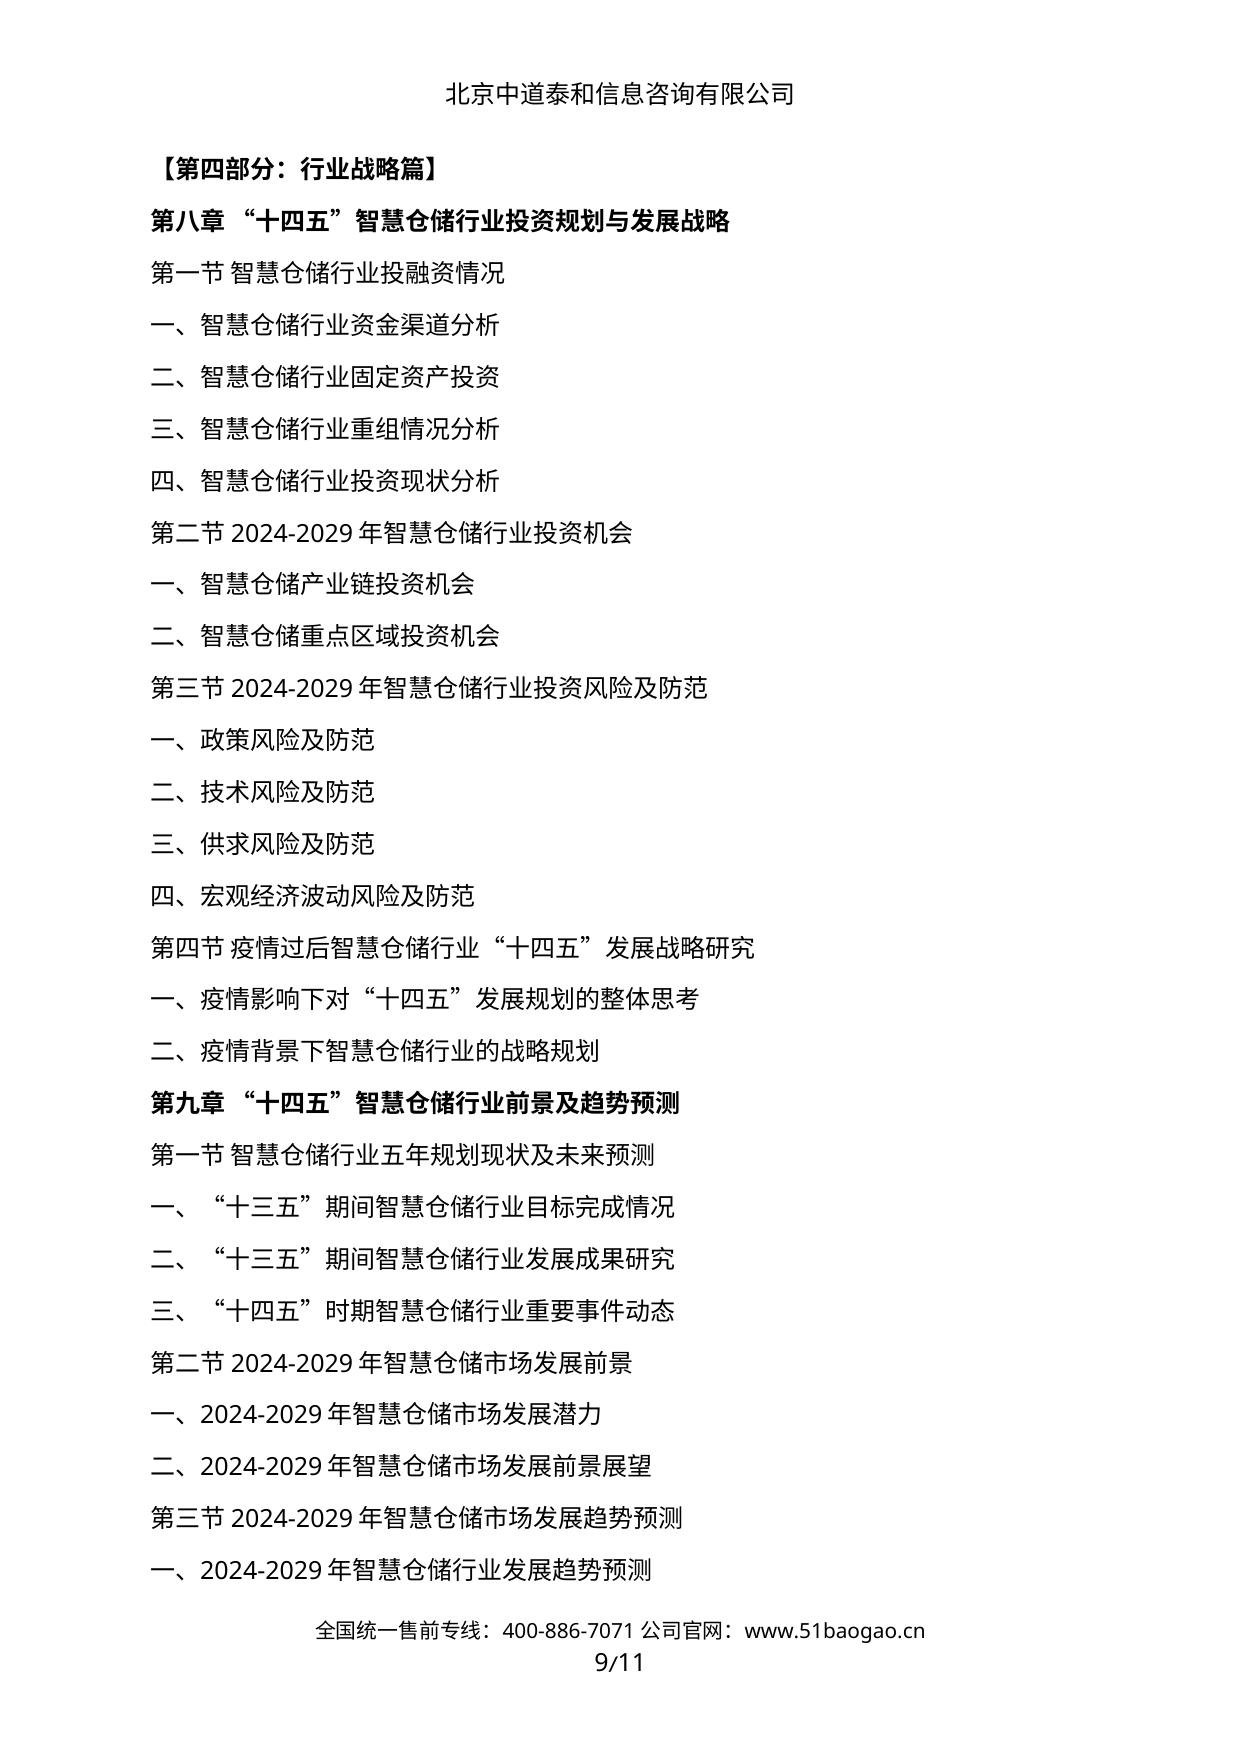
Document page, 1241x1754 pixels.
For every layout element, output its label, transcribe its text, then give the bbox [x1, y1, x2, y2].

text 第九章 “十四五”智慧仓储行业前景及趋势预测 [150, 1084, 1090, 1120]
text 一、2024-2029年智慧仓储行业发展趋势预测 [150, 1551, 1090, 1587]
text 第二节 2024-2029年智慧仓储市场发展前景 [150, 1343, 1090, 1379]
text 四、宏观经济波动风险及防范 [150, 876, 1090, 912]
text 一、政策风险及防范 [150, 721, 1090, 757]
text 第二节 2024-2029年智慧仓储行业投资机会 [150, 513, 1090, 549]
text 二、智慧仓储重点区域投资机会 [150, 617, 1090, 653]
text 一、2024-2029年智慧仓储市场发展潜力 [150, 1395, 1090, 1431]
text 第三节 2024-2029年智慧仓储市场发展趋势预测 [150, 1499, 1090, 1535]
text 第一节 智慧仓储行业五年规划现状及未来预测 [150, 1136, 1090, 1172]
text 一、智慧仓储行业资金渠道分析 [150, 306, 1090, 342]
text 第一节 智慧仓储行业投融资情况 [150, 254, 1090, 290]
text 四、智慧仓储行业投资现状分析 [150, 461, 1090, 497]
text 二、2024-2029年智慧仓储市场发展前景展望 [150, 1447, 1090, 1483]
text 一、疫情影响下对“十四五”发展规划的整体思考 [150, 980, 1090, 1016]
text 三、“十四五”时期智慧仓储行业重要事件动态 [150, 1291, 1090, 1327]
text 三、智慧仓储行业重组情况分析 [150, 409, 1090, 446]
text 一、智慧仓储产业链投资机会 [150, 565, 1090, 601]
text 三、供求风险及防范 [150, 824, 1090, 861]
text 二、“十三五”期间智慧仓储行业发展成果研究 [150, 1239, 1090, 1276]
text 二、疫情背景下智慧仓储行业的战略规划 [150, 1032, 1090, 1068]
text 第三节 2024-2029年智慧仓储行业投资风险及防范 [150, 669, 1090, 705]
text 【第四部分：行业战略篇】 [150, 150, 1090, 186]
text 二、智慧仓储行业固定资产投资 [150, 357, 1090, 394]
text 第八章 “十四五”智慧仓储行业投资规划与发展战略 [150, 202, 1090, 238]
text 二、技术风险及防范 [150, 772, 1090, 809]
text 第四节 疫情过后智慧仓储行业“十四五”发展战略研究 [150, 928, 1090, 964]
text 一、“十三五”期间智慧仓储行业目标完成情况 [150, 1187, 1090, 1224]
